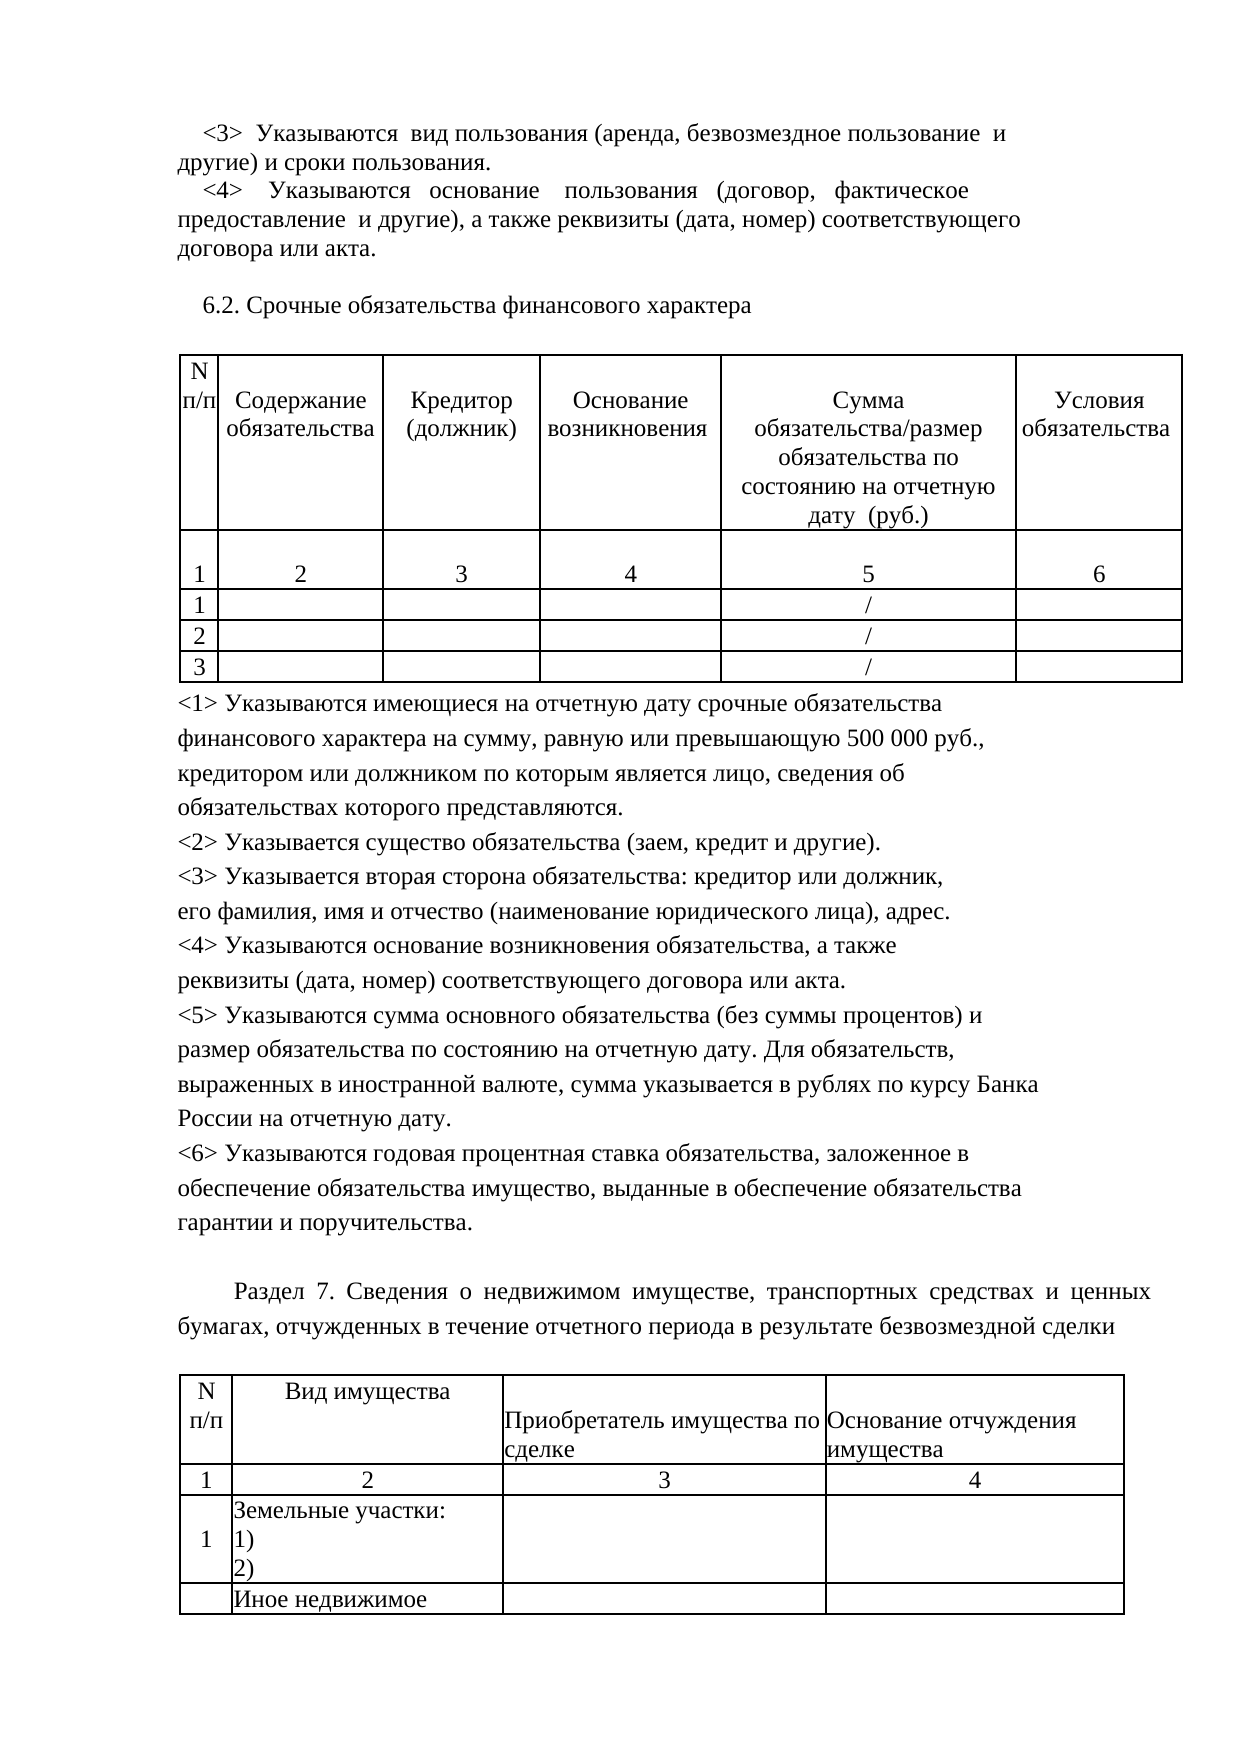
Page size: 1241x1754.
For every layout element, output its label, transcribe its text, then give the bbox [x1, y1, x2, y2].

text обеспечение обязательства имущество, выданные в обеспечение обязательства [177, 1167, 1152, 1201]
table_cell 3 [384, 531, 539, 588]
table_cell [504, 1496, 825, 1582]
text гарантии и поручительства. [177, 1201, 1152, 1236]
table_cell [504, 1584, 825, 1613]
text кредитором или должником по которым является лицо, сведения об [177, 752, 1152, 786]
table_cell 4 [827, 1465, 1123, 1493]
table_cell [219, 652, 382, 681]
table_cell 1 [181, 1465, 231, 1493]
table_header Приобретатель имущества по сделке [504, 1376, 825, 1463]
table_cell / [722, 652, 1015, 681]
text обязательствах которого представляются. [177, 786, 1152, 821]
text <2> Указывается существо обязательства (заем, кредит и другие). [177, 821, 1152, 856]
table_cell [233, 1584, 502, 1613]
text реквизиты (дата, номер) соответствующего договора или акта. [177, 959, 1152, 994]
text размер обязательства по состоянию на отчетную дату. Для обязательств, [177, 1028, 1152, 1063]
text <4> Указываются основание возникновения обязательства, а также [177, 925, 1152, 959]
table_cell [541, 621, 720, 650]
text Раздел 7. Сведения о недвижимом имуществе, транспортных средствах и ценных бумагах, отчужденных в течение отчетного периода в результате безвозмездной сделки [177, 1271, 1152, 1340]
table_cell 2 [181, 621, 217, 650]
table_cell [219, 621, 382, 650]
table_cell 4 [541, 531, 720, 588]
text России на отчетную дату. [177, 1098, 1152, 1132]
table_header Условия обязательства [1017, 356, 1181, 528]
text <3> Указывается вторая сторона обязательства: кредитор или должник, [177, 856, 1152, 890]
table_cell 1 [181, 1496, 231, 1582]
table_header Вид имущества [233, 1376, 502, 1463]
table_cell 3 [181, 652, 217, 681]
table_cell 3 [504, 1465, 825, 1493]
table_header Кредитор (должник) [384, 356, 539, 528]
table_header Основание отчуждения имущества [827, 1376, 1123, 1463]
text финансового характера на сумму, равную или превышающую 500 000 руб., [177, 717, 1152, 752]
table_cell [1017, 652, 1181, 681]
table_header N п/п [181, 1376, 231, 1463]
table_cell [384, 621, 539, 650]
table_cell 2 [233, 1465, 502, 1493]
text <3> Указываются вид пользования (аренда, безвозмездное пользование и [177, 118, 1152, 147]
table_cell [1017, 590, 1181, 619]
table_cell [827, 1496, 1123, 1582]
table_cell [541, 590, 720, 619]
text 6.2. Срочные обязательства финансового характера [177, 291, 1152, 319]
table_header Содержание обязательства [219, 356, 382, 528]
table_cell [384, 652, 539, 681]
table_cell 1 [181, 531, 217, 588]
text предоставление и другие), а также реквизиты (дата, номер) соответствующего [177, 204, 1152, 233]
table_cell [1017, 621, 1181, 650]
table_cell 2 [181, 1584, 231, 1613]
text его фамилия, имя и отчество (наименование юридического лица), адрес. [177, 890, 1152, 925]
table_cell / [722, 621, 1015, 650]
text другие) и сроки пользования. [177, 147, 1152, 176]
text <1> Указываются имеющиеся на отчетную дату срочные обязательства [177, 683, 1152, 717]
table_cell / [722, 590, 1015, 619]
text выраженных в иностранной валюте, сумма указывается в рублях по курсу Банка [177, 1063, 1152, 1098]
table_cell 5 [722, 531, 1015, 588]
text <6> Указываются годовая процентная ставка обязательства, заложенное в [177, 1132, 1152, 1167]
text договора или акта. [177, 233, 1152, 262]
table_cell 6 [1017, 531, 1181, 588]
table_header Основание возникновения [541, 356, 720, 528]
text <4> Указываются основание пользования (договор, фактическое [177, 176, 1152, 204]
table_cell [827, 1584, 1123, 1613]
text <5> Указываются сумма основного обязательства (без суммы процентов) и [177, 994, 1152, 1028]
table_cell 1 [181, 590, 217, 619]
table_cell [541, 652, 720, 681]
table_cell [384, 590, 539, 619]
table_header Сумма обязательства/размер обязательства по состоянию на отчетную дату (руб.) [722, 356, 1015, 528]
table_header N п/п [181, 356, 217, 528]
table_cell [219, 590, 382, 619]
table_cell Земельные участки: 1) 2) [233, 1496, 502, 1582]
table_cell 2 [219, 531, 382, 588]
